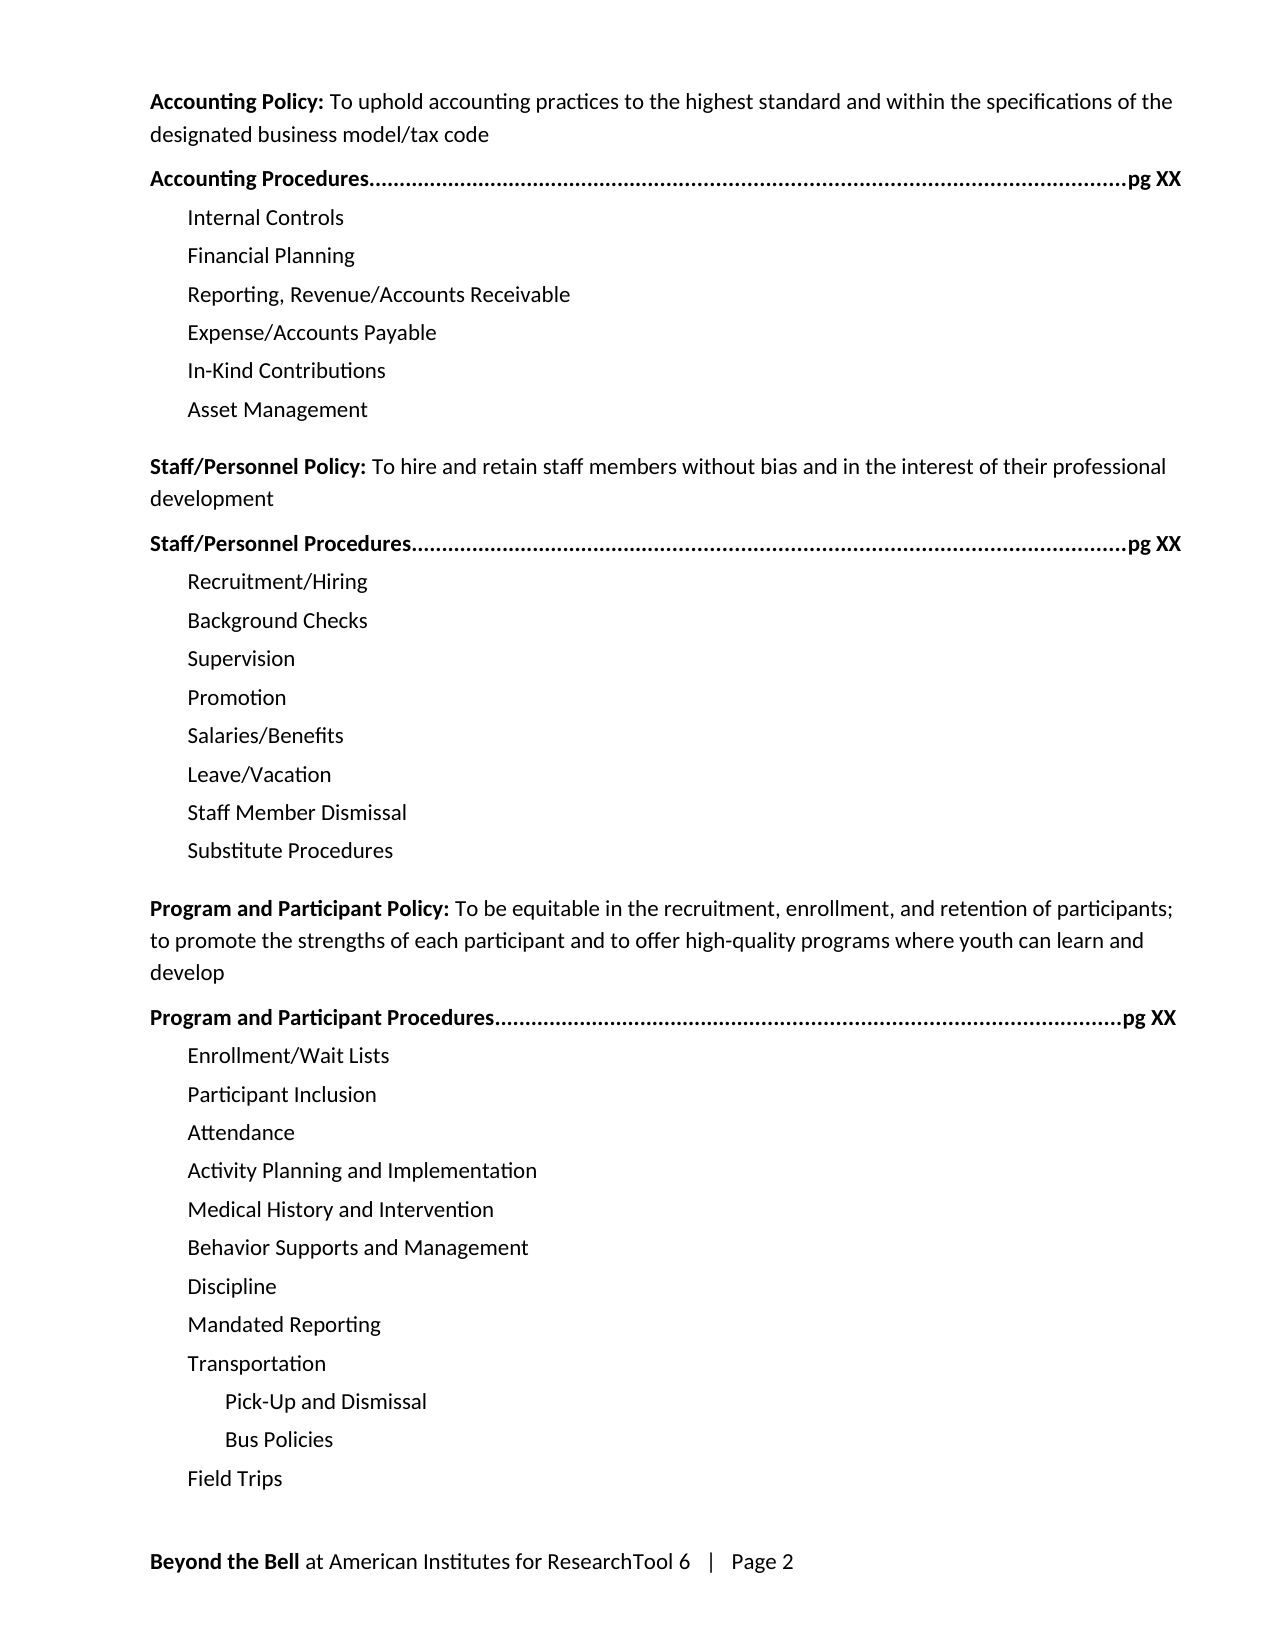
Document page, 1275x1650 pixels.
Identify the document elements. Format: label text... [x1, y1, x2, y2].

text Bus Policies [225, 1426, 1181, 1454]
text Enrollment/Wait Lists [187, 1041, 1181, 1069]
text Reporting, Revenue/Accounts Receivable [187, 280, 1181, 308]
text Field Trips [187, 1464, 1181, 1492]
text Salaries/Benefits [187, 721, 1181, 749]
text Expense/Accounts Payable [187, 318, 1181, 346]
text Staff/Personnel Procedures pg XX [150, 529, 1181, 557]
text In-Kind Contributions [187, 357, 1181, 384]
text Leave/Vacation [187, 760, 1181, 788]
text Supervision [187, 644, 1181, 672]
text Attendance [187, 1118, 1181, 1146]
text Recruitment/Hiring [187, 567, 1181, 596]
text Accounting Policy: To uphold accounting practices to the highest standard and within the specifications of the designated business model/tax code [150, 87, 1181, 148]
text Mandated Reporting [187, 1310, 1181, 1338]
text Behavior Supports and Management [187, 1233, 1181, 1261]
text Financial Planning [187, 241, 1181, 269]
text Discipline [187, 1272, 1181, 1300]
text Participant Inclusion [187, 1080, 1181, 1108]
text Staff Member Dismissal [187, 798, 1181, 826]
text Promotion [187, 683, 1181, 711]
text Pick-Up and Dismissal [225, 1387, 1181, 1415]
text Staff/Personnel Policy: To hire and retain staff members without bias and in the interest of their professional development [150, 452, 1181, 512]
text Asset Management [187, 395, 1181, 423]
text Medical History and Intervention [187, 1195, 1181, 1223]
text Program and Participant Policy: To be equitable in the recruitment, enrollment, and retention of participants; to promote the strengths of each participant and to offer high-quality programs where youth can learn and develop [150, 894, 1181, 986]
text Transportation [187, 1349, 1181, 1377]
text Substitute Procedures [187, 837, 1181, 864]
text Internal Controls [187, 203, 1181, 231]
text Program and Participant Procedures pg XX [150, 1003, 1181, 1031]
text Activity Planning and Implementation [187, 1157, 1181, 1184]
text Background Checks [187, 606, 1181, 634]
text Accounting Procedures pg XX [150, 164, 1181, 192]
